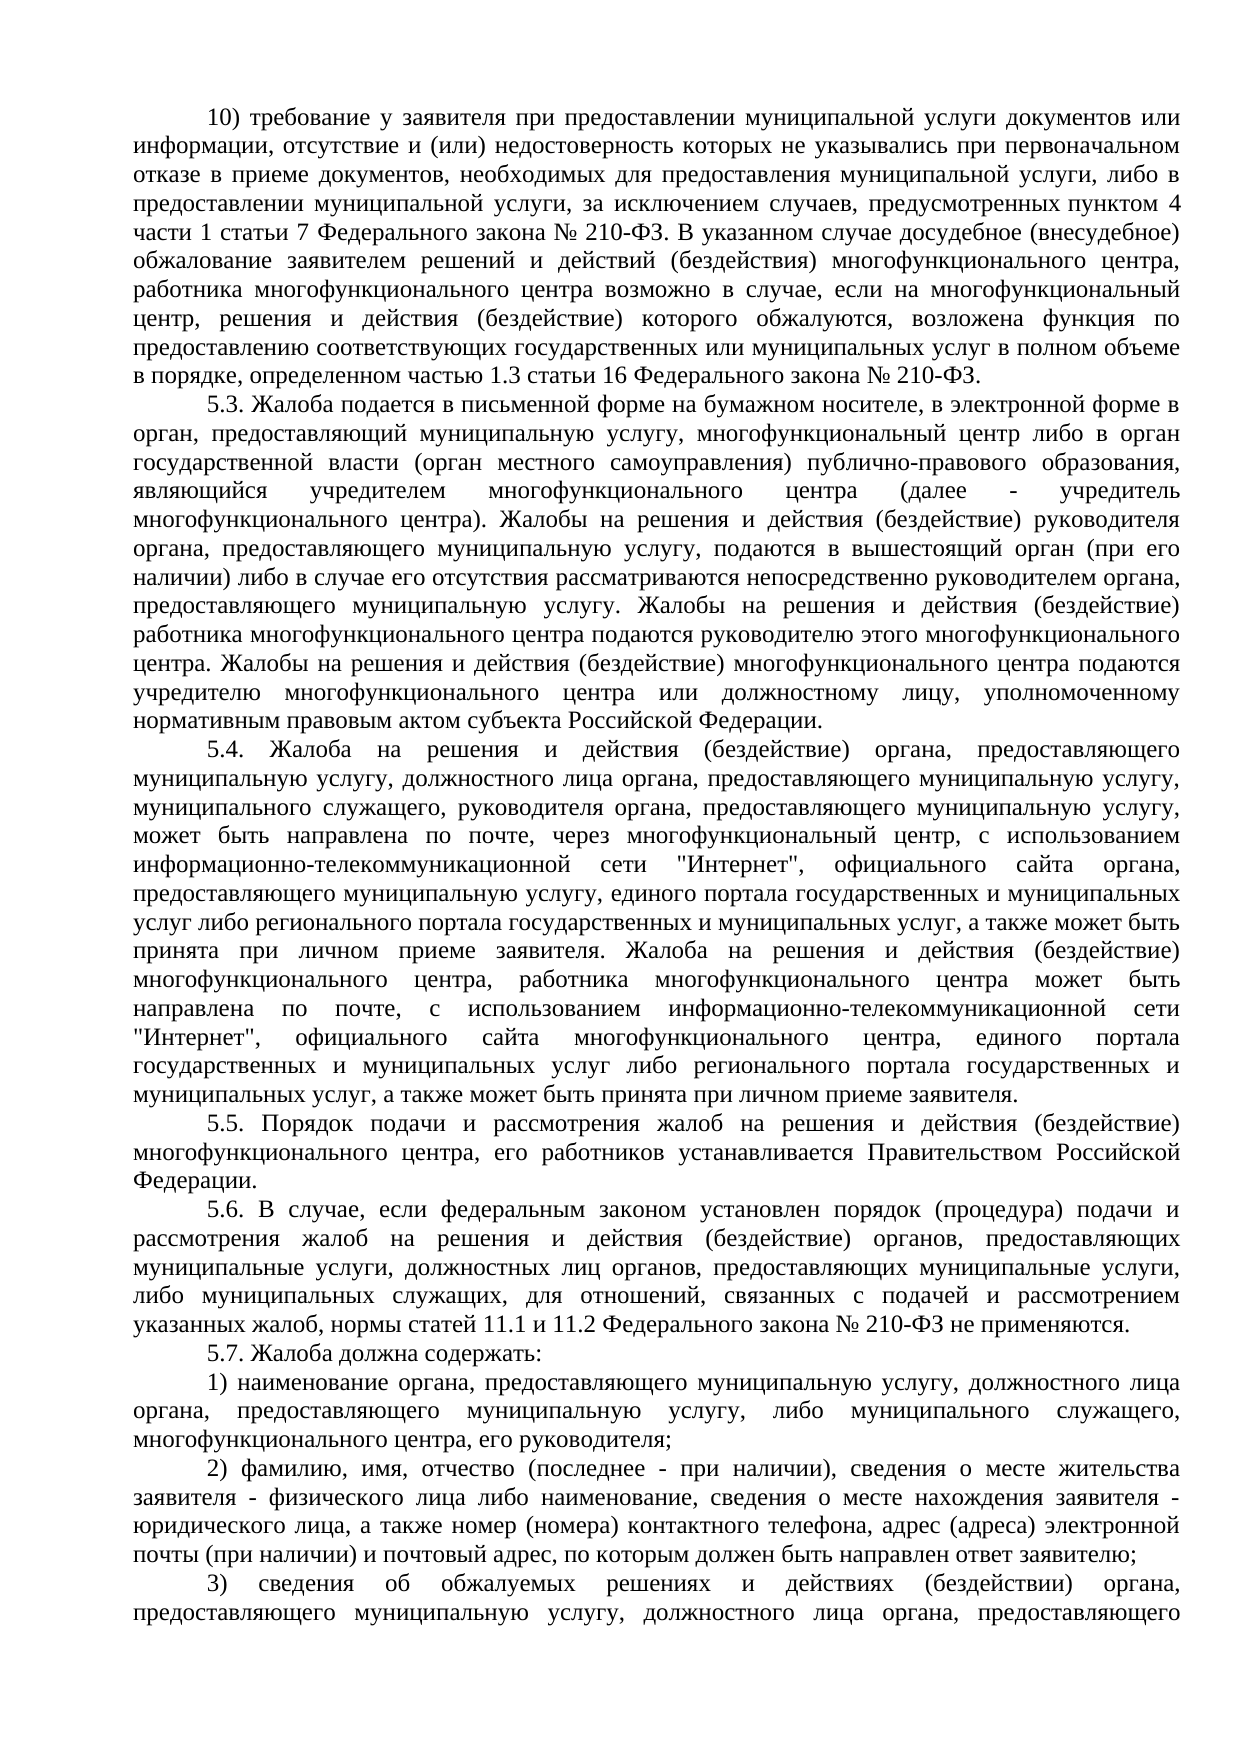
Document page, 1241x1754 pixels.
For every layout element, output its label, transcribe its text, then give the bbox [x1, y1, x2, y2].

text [133, 1568, 1181, 1626]
text 2) фамилию, имя, отчество (последнее - при наличии), сведения о месте жительства заявителя - физического лица либо наименование, сведения о месте нахождения заявителя - юридического лица, а также номер (номера) контактного телефона, адрес (адреса) электронной почты (при наличии) и почтовый адрес, по которым должен быть направлен ответ заявителю; [133, 1453, 1181, 1568]
text 1) наименование органа, предоставляющего муниципальную услугу, должностного лица органа, предоставляющего муниципальную услугу, либо муниципального служащего, многофункционального центра, его руководителя; [133, 1367, 1181, 1453]
text 10) требование у заявителя при предоставлении муниципальной услуги документов или информации, отсутствие и (или) недостоверность которых не указывались при первоначальном отказе в приеме документов, необходимых для предоставления муниципальной услуги, либо в предоставлении муниципальной услуги, за исключением случаев, предусмотренных пунктом 4 части 1 статьи 7 Федерального закона № 210-ФЗ. В указанном случае досудебное (внесудебное) обжалование заявителем решений и действий (бездействия) многофункционального центра, работника многофункционального центра возможно в случае, если на многофункциональный центр, решения и действия (бездействие) которого обжалуются, возложена функция по предоставлению соответствующих государственных или муниципальных услуг в полном объеме в порядке, определенном частью 1.3 статьи 16 Федерального закона № 210-ФЗ. [133, 102, 1181, 389]
text 5.4. Жалоба на решения и действия (бездействие) органа, предоставляющего муниципальную услугу, должностного лица органа, предоставляющего муниципальную услугу, муниципального служащего, руководителя органа, предоставляющего муниципальную услугу, может быть направлена по почте, через многофункциональный центр, с использованием информационно-телекоммуникационной сети "Интернет", официального сайта органа, предоставляющего муниципальную услугу, единого портала государственных и муниципальных услуг либо регионального портала государственных и муниципальных услуг, а также может быть принята при личном приеме заявителя. Жалоба на решения и действия (бездействие) многофункционального центра, работника многофункционального центра может быть направлена по почте, с использованием информационно-телекоммуникационной сети "Интернет", официального сайта многофункционального центра, единого портала государственных и муниципальных услуг либо регионального портала государственных и муниципальных услуг, а также может быть принята при личном приеме заявителя. [133, 734, 1181, 1108]
text 5.5. Порядок подачи и рассмотрения жалоб на решения и действия (бездействие) многофункционального центра, его работников устанавливается Правительством Российской Федерации. [133, 1108, 1181, 1194]
text 5.3. Жалоба подается в письменной форме на бумажном носителе, в электронной форме в орган, предоставляющий муниципальную услугу, многофункциональный центр либо в орган государственной власти (орган местного самоуправления) публично-правового образования, являющийся учредителем многофункционального центра (далее - учредитель многофункционального центра). Жалобы на решения и действия (бездействие) руководителя органа, предоставляющего муниципальную услугу, подаются в вышестоящий орган (при его наличии) либо в случае его отсутствия рассматриваются непосредственно руководителем органа, предоставляющего муниципальную услугу. Жалобы на решения и действия (бездействие) работника многофункционального центра подаются руководителю этого многофункционального центра. Жалобы на решения и действия (бездействие) многофункционального центра подаются учредителю многофункционального центра или должностному лицу, уполномоченному нормативным правовым актом субъекта Российской Федерации. [133, 389, 1181, 734]
text 5.6. В случае, если федеральным законом установлен порядок (процедура) подачи и рассмотрения жалоб на решения и действия (бездействие) органов, предоставляющих муниципальные услуги, должностных лиц органов, предоставляющих муниципальные услуги, либо муниципальных служащих, для отношений, связанных с подачей и рассмотрением указанных жалоб, нормы статей 11.1 и 11.2 Федерального закона № 210-ФЗ не применяются. [133, 1194, 1181, 1338]
text 5.7. Жалоба должна содержать: [133, 1338, 1181, 1367]
